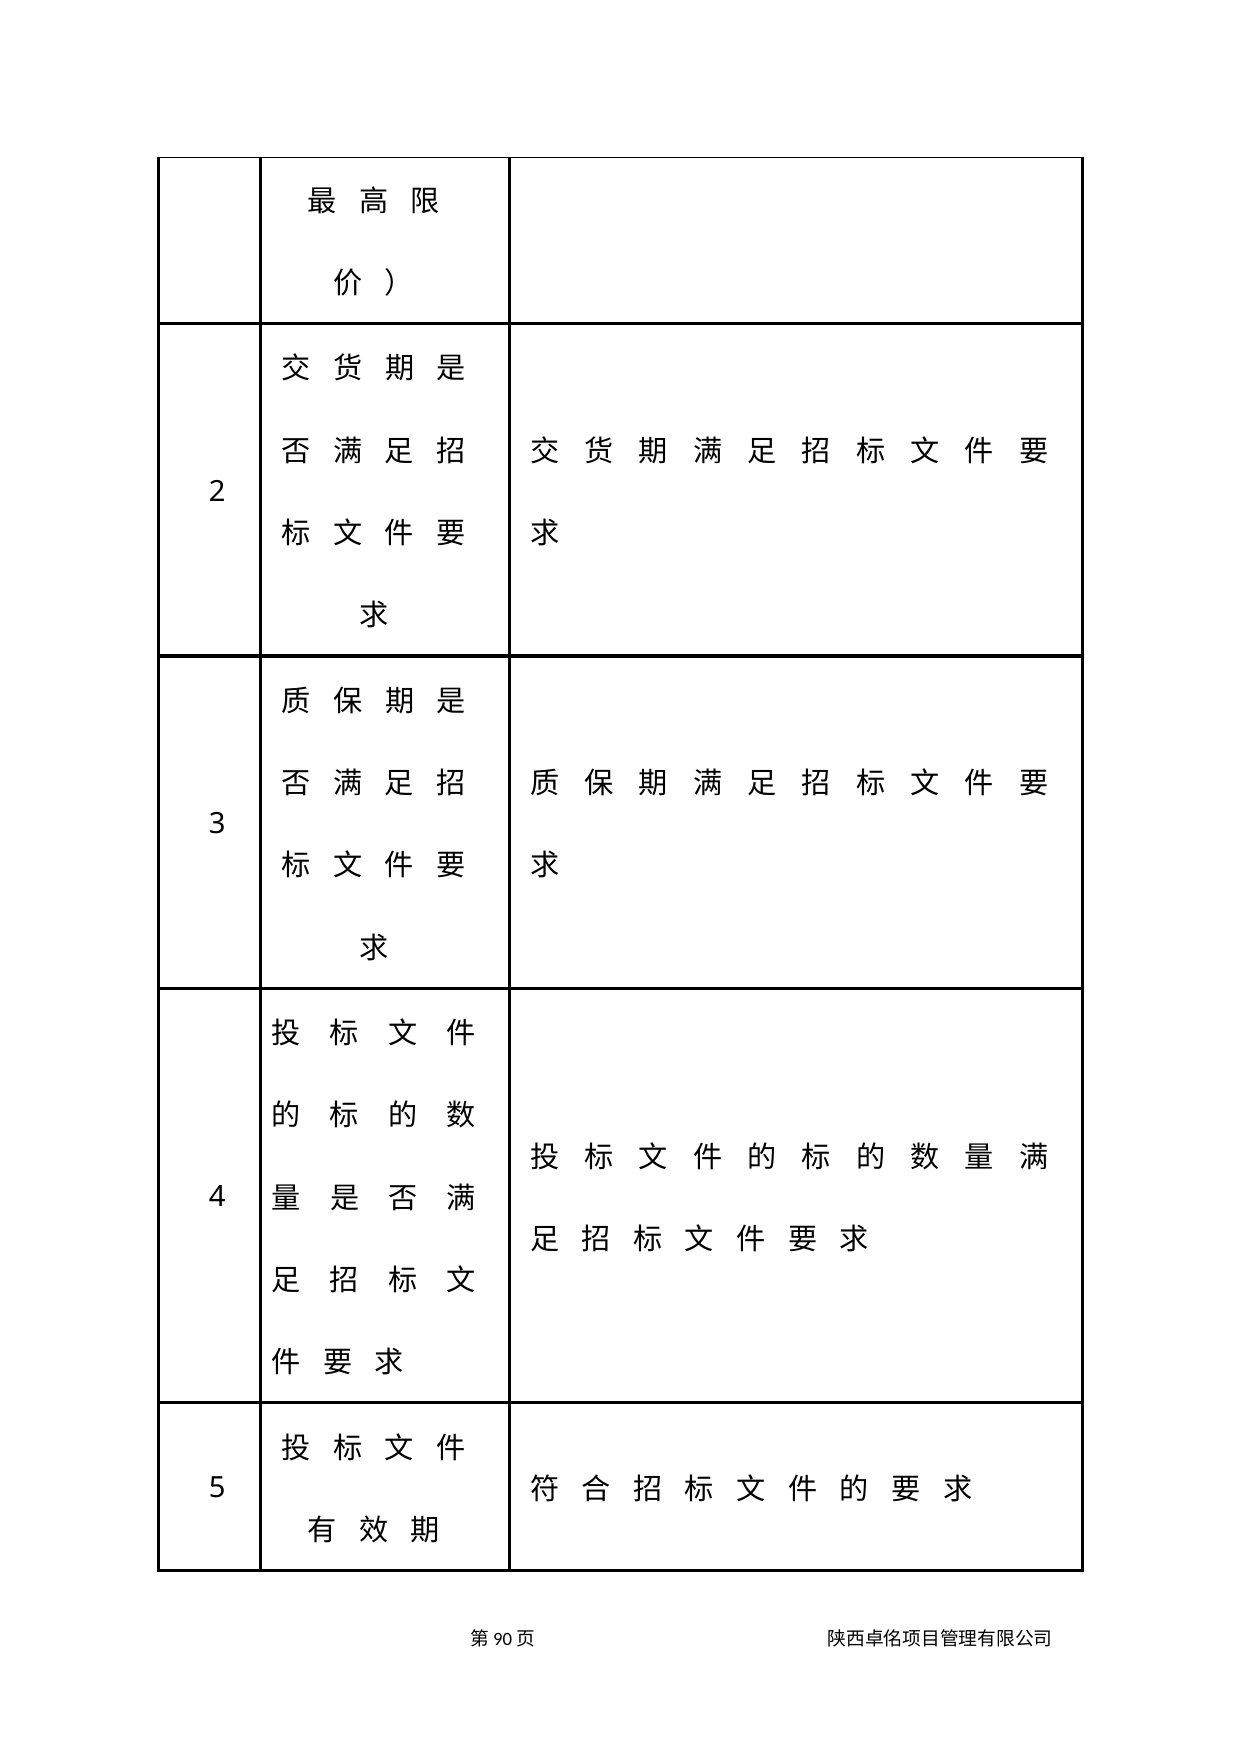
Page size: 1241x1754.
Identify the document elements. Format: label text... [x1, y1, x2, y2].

table_cell 投标文件有效期 [262, 1404, 508, 1569]
table_cell 交货期是否满足招标文件要求 [262, 325, 508, 654]
table_cell 2 [160, 325, 259, 654]
table_cell 符合招标文件的要求 [511, 1404, 1081, 1569]
table_cell 1 [160, 158, 259, 322]
table_cell 投标文件的标的数量满足招标文件要求 [511, 990, 1081, 1401]
table_cell 4 [160, 990, 259, 1401]
table_cell 质保期满足招标文件要求 [511, 658, 1081, 987]
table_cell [262, 158, 508, 322]
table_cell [511, 158, 1081, 322]
table_cell 3 [160, 658, 259, 987]
table_cell 投标文件的标的数量是否满足招标文件要求 [262, 990, 508, 1401]
table_cell 交货期满足招标文件要求 [511, 325, 1081, 654]
table_cell 5 [160, 1404, 259, 1569]
table_cell 质保期是否满足招标文件要求 [262, 658, 508, 987]
